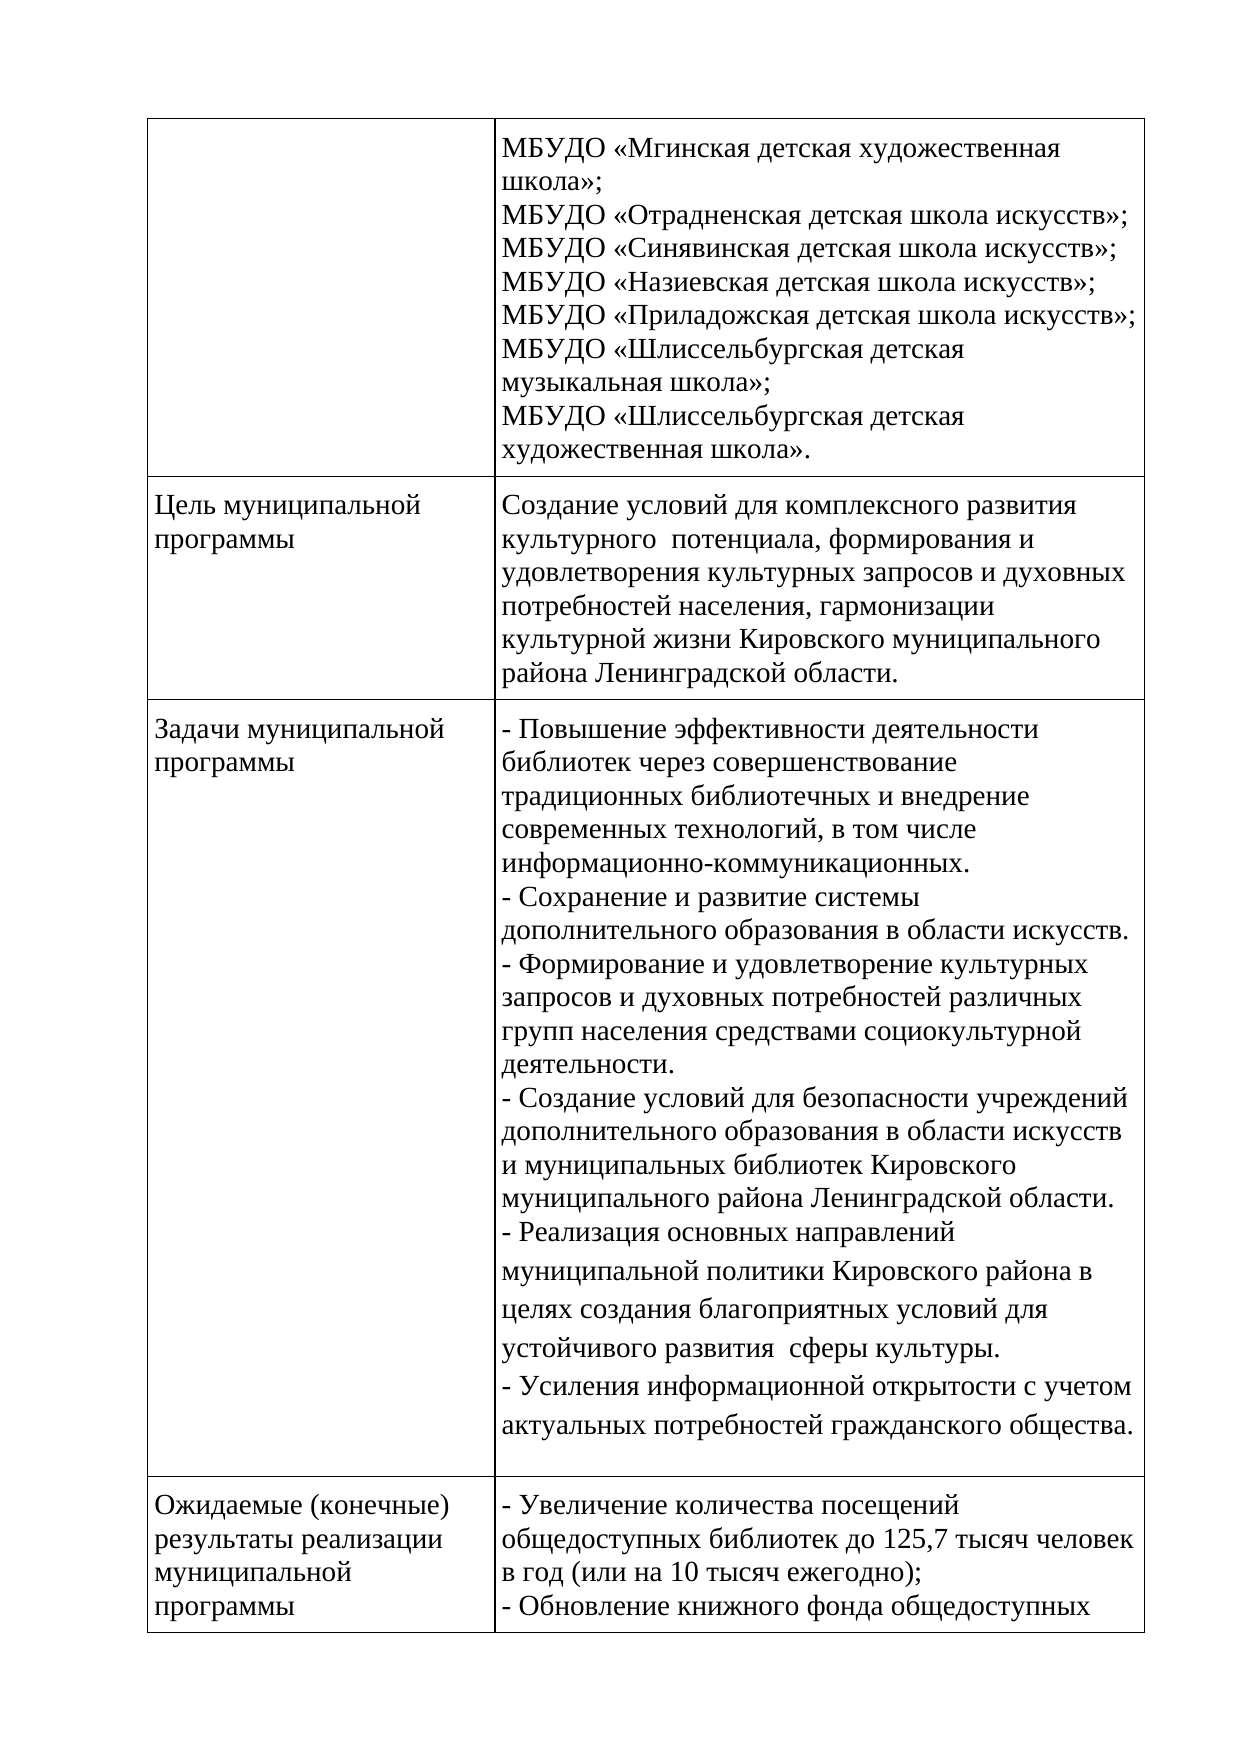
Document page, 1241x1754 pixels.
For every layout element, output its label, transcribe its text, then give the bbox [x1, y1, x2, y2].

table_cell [496, 119, 1144, 476]
table_cell - Повышение эффективности деятельности библиотек через совершенствование традиционных библиотечных и внедрение современных технологий, в том числе информационно-коммуникационных. - Сохранение и развитие системы дополнительного образования в области искусств. - Формирование и удовлетворение культурных запросов и духовных потребностей различных групп населения средствами социокультурной деятельности. - Создание условий для безопасности учреждений дополнительного образования в области искусств и муниципальных библиотек Кировского муниципального района Ленинградской области. - Реализация основных направлений муниципальной политики Кировского района в целях создания благоприятных условий для устойчивого развития сферы культуры. - Усиления информационной открытости с учетом актуальных потребностей гражданского общества. [496, 700, 1144, 1476]
table_cell Цель муниципальной программы [148, 477, 494, 699]
table_cell Задачи муниципальной программы [148, 700, 494, 1476]
table_cell Создание условий для комплексного развития культурного потенциала, формирования и удовлетворения культурных запросов и духовных потребностей населения, гармонизации культурной жизни Кировского муниципального района Ленинградской области. [496, 477, 1144, 699]
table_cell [496, 1477, 1144, 1632]
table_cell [148, 119, 494, 476]
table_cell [148, 1477, 494, 1632]
